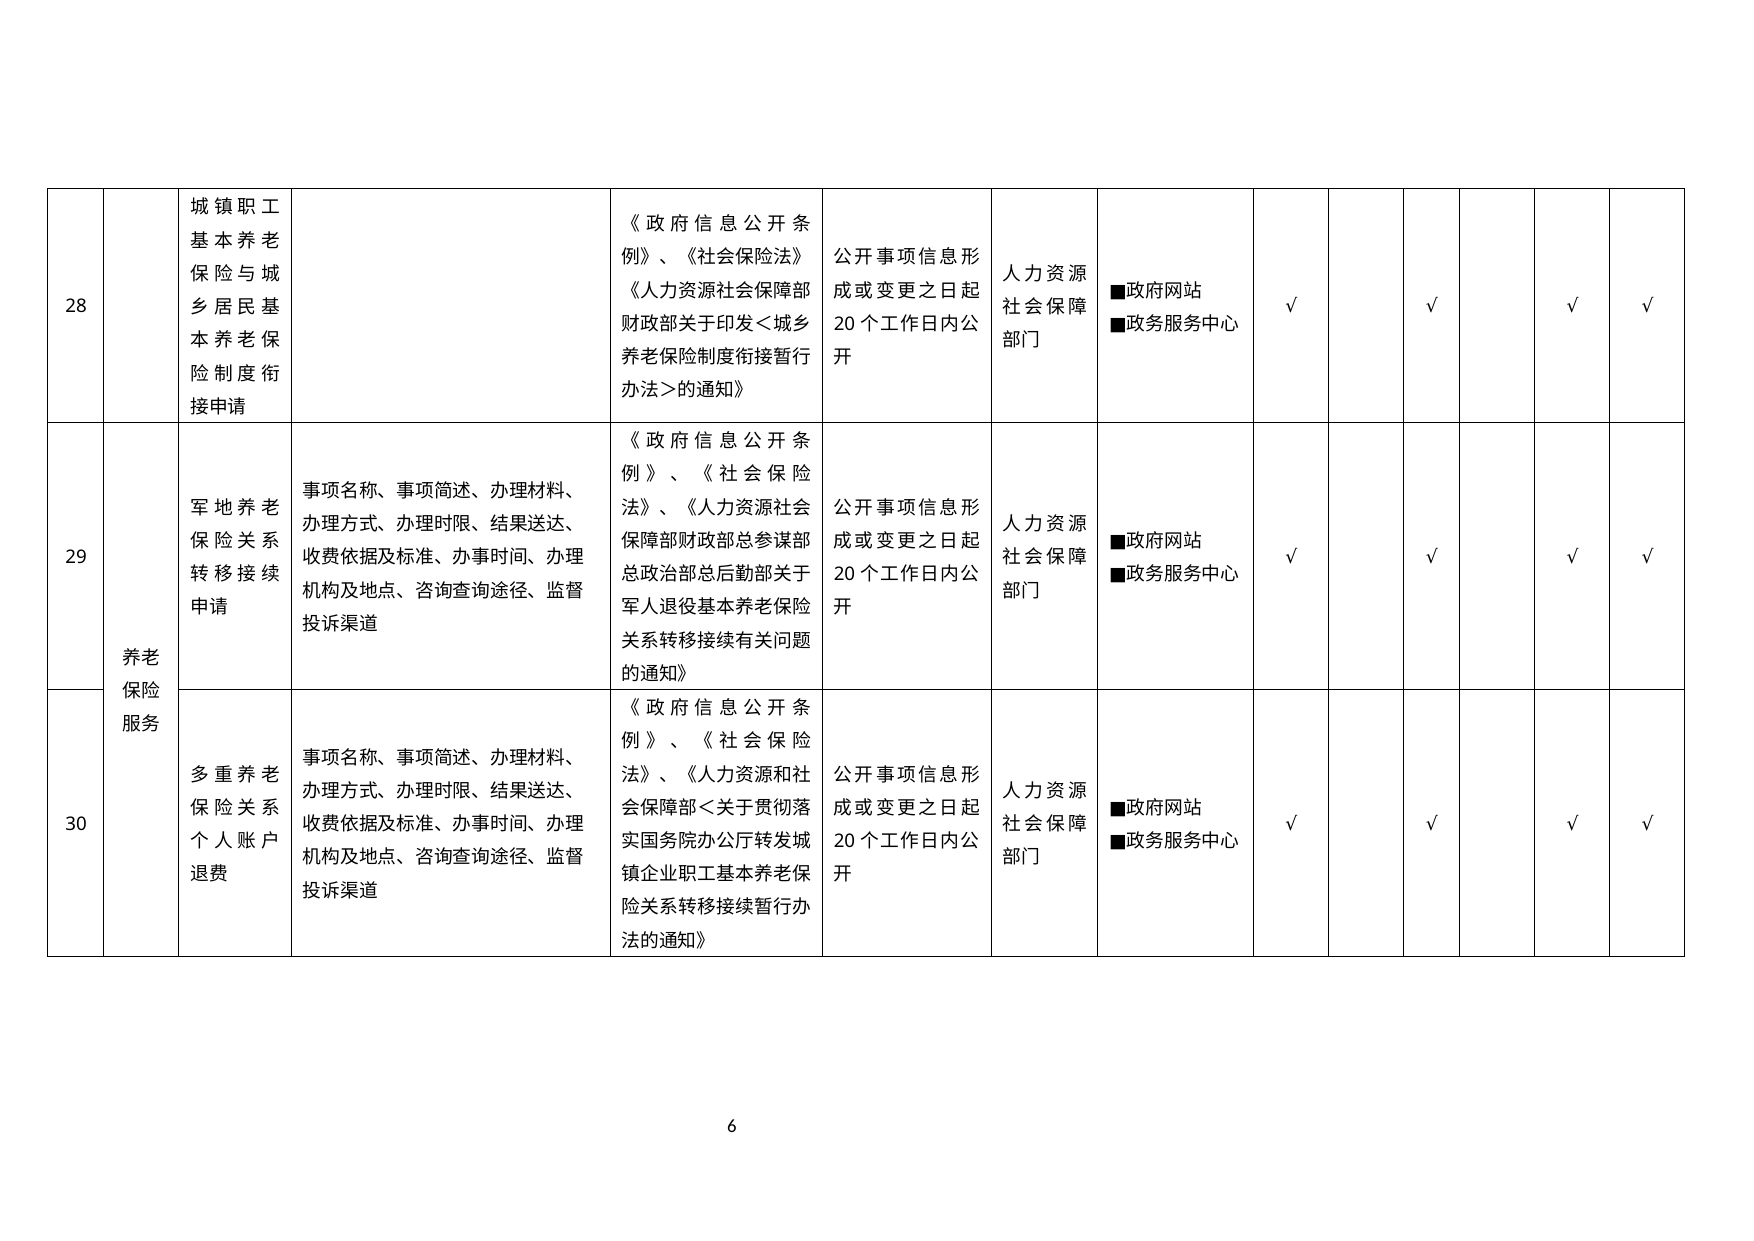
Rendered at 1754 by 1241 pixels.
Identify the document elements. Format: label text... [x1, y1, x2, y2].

table_cell [1329, 423, 1403, 689]
table_cell 公开事项信息形成或变更之日起20个工作日内公开 [823, 423, 991, 689]
table_cell ■政府网站 ■政务服务中心 [1098, 189, 1253, 422]
table_cell √ [1404, 423, 1459, 689]
table_cell [1329, 189, 1403, 422]
table_cell 《政府信息公开条例》、《社会保险法》、《人力资源社会保障部财政部总参谋部总政治部总后勤部关于军人退役基本养老保险关系转移接续有关问题的通知》 [611, 423, 822, 689]
table_cell 多重养老保险关系个人账户退费 [179, 690, 291, 956]
table_cell [1460, 690, 1534, 956]
table_cell 《政府信息公开条例》、《社会保险法》、《人力资源和社会保障部＜关于贯彻落实国务院办公厅转发城镇企业职工基本养老保险关系转移接续暂行办法的通知》 [611, 690, 822, 956]
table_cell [823, 690, 991, 956]
table_cell 人力资源社会保障部门 [992, 690, 1097, 956]
table_cell ■政府网站 ■政务服务中心 [1098, 690, 1253, 956]
table_cell 事项名称、事项简述、办理材料、办理方式、办理时限、结果送达、收费依据及标准、办事时间、办理机构及地点、咨询查询途径、监督投诉渠道 [292, 690, 610, 956]
table_cell 军地养老保险关系转移接续申请 [179, 423, 291, 689]
table_cell √ [1404, 189, 1459, 422]
table_cell √ [1254, 189, 1328, 422]
table_cell 28 [48, 189, 103, 422]
table_cell 30 [48, 690, 103, 956]
table_cell [1460, 423, 1534, 689]
table_cell √ [1254, 423, 1328, 689]
table_cell 公开事项信息形成或变更之日起20个工作日内公开 [823, 189, 991, 422]
table_cell √ [1610, 189, 1684, 422]
table_cell √ [1535, 690, 1609, 956]
table_cell √ [1535, 189, 1609, 422]
table_cell √ [1610, 423, 1684, 689]
table_cell √ [1535, 423, 1609, 689]
table_cell 人力资源社会保障部门 [992, 189, 1097, 422]
table_cell √ [1610, 690, 1684, 956]
table_cell [1460, 189, 1534, 422]
table_cell √ [1404, 690, 1459, 956]
table_cell 城镇职工基本养老保险与城乡居民基本养老保险制度衔接申请 [179, 189, 291, 422]
table_cell [1329, 690, 1403, 956]
table_cell 《政府信息公开条例》、《社会保险法》《人力资源社会保障部财政部关于印发＜城乡养老保险制度衔接暂行办法＞的通知》 [611, 189, 822, 422]
table_cell 人力资源社会保障部门 [992, 423, 1097, 689]
table_cell 养老保险服务 [104, 423, 178, 956]
table_cell 事项名称、事项简述、办理材料、办理方式、办理时限、结果送达、收费依据及标准、办事时间、办理机构及地点、咨询查询途径、监督投诉渠道 [292, 423, 610, 689]
table_cell ■政府网站 ■政务服务中心 [1098, 423, 1253, 689]
table_cell 29 [48, 423, 103, 689]
table_cell √ [1254, 690, 1328, 956]
